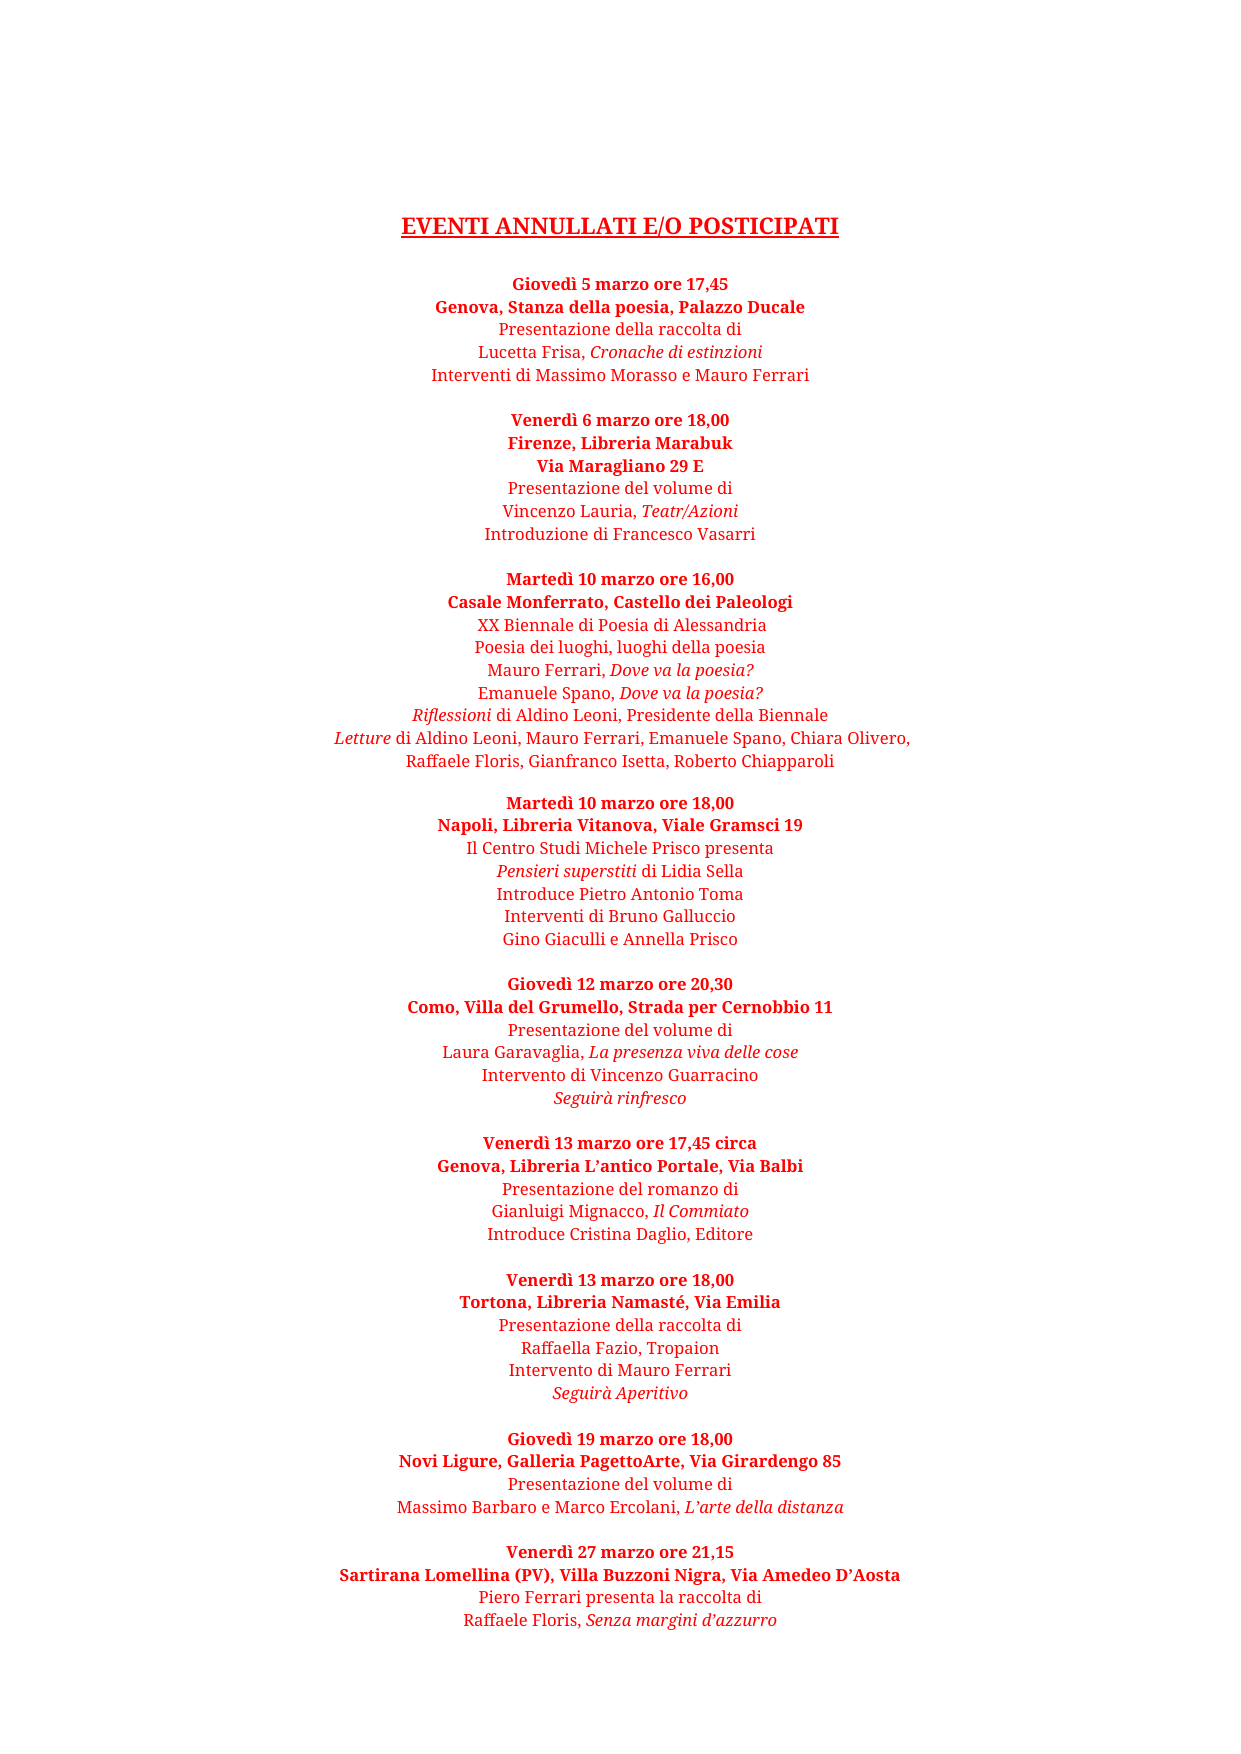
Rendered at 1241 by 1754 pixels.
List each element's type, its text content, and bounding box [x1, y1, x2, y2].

text Presentazione del volume di [118, 1018, 1122, 1041]
text Novi Ligure, Galleria PagettoArte, Via Girardengo 85 [118, 1450, 1122, 1473]
text Gianluigi Mignacco, Il Commiato [118, 1200, 1122, 1223]
text Firenze, Libreria Marabuk [118, 432, 1122, 454]
text EVENTI ANNULLATI E/O POSTICIPATI [118, 210, 1122, 241]
text Il Centro Studi Michele Prisco presenta [118, 837, 1122, 859]
text Presentazione del volume di [118, 477, 1122, 500]
text Poesia dei luoghi, luoghi della poesia [118, 636, 1122, 659]
text Mauro Ferrari, Dove va la poesia? [118, 659, 1122, 681]
text Lucetta Frisa, Cronache di estinzioni [118, 341, 1122, 363]
text Venerdì 13 marzo ore 17,45 circa [118, 1132, 1122, 1155]
text Napoli, Libreria Vitanova, Viale Gramsci 19 [118, 814, 1122, 837]
text Venerdì 13 marzo ore 18,00 [118, 1268, 1122, 1291]
text Interventi di Massimo Morasso e Mauro Ferrari [118, 363, 1122, 386]
text Letture di Aldino Leoni, Mauro Ferrari, Emanuele Spano, Chiara Olivero, [118, 727, 1122, 749]
text Presentazione della raccolta di [118, 318, 1122, 341]
text Pensieri superstiti di Lidia Sella [118, 859, 1122, 882]
text Riflessioni di Aldino Leoni, Presidente della Biennale [118, 704, 1122, 727]
text Venerdì 27 marzo ore 21,15 [118, 1541, 1122, 1563]
text Emanuele Spano, Dove va la poesia? [118, 681, 1122, 704]
text Via Maragliano 29 E [118, 454, 1122, 477]
text Venerdì 6 marzo ore 18,00 [118, 409, 1122, 432]
text Interventi di Bruno Galluccio [118, 905, 1122, 928]
text Intervento di Mauro Ferrari [118, 1359, 1122, 1382]
text Raffaele Floris, Gianfranco Isetta, Roberto Chiapparoli [118, 749, 1122, 772]
text Seguirà Aperitivo [118, 1382, 1122, 1404]
text Presentazione del volume di [118, 1473, 1122, 1495]
text Genova, Stanza della poesia, Palazzo Ducale [118, 295, 1122, 318]
text Casale Monferrato, Castello dei Paleologi [118, 591, 1122, 613]
text Tortona, Libreria Namasté, Via Emilia [118, 1291, 1122, 1314]
text Giovedì 5 marzo ore 17,45 [118, 273, 1122, 295]
text Intervento di Vincenzo Guarracino [118, 1064, 1122, 1087]
text Raffaella Fazio, Tropaion [118, 1336, 1122, 1359]
text Seguirà rinfresco [118, 1087, 1122, 1109]
text Presentazione della raccolta di [118, 1314, 1122, 1336]
text Como, Villa del Grumello, Strada per Cernobbio 11 [118, 996, 1122, 1018]
text Gino Giaculli e Annella Prisco [118, 928, 1122, 950]
text Sartirana Lomellina (PV), Villa Buzzoni Nigra, Via Amedeo D’Aosta [118, 1563, 1122, 1586]
text Martedì 10 marzo ore 16,00 [118, 568, 1122, 591]
text Piero Ferrari presenta la raccolta di [118, 1586, 1122, 1609]
text Laura Garavaglia, La presenza viva delle cose [118, 1041, 1122, 1064]
text Presentazione del romanzo di [118, 1177, 1122, 1200]
text Vincenzo Lauria, Teatr/Azioni [118, 500, 1122, 522]
text Introduce Cristina Daglio, Editore [118, 1223, 1122, 1246]
text Genova, Libreria L’antico Portale, Via Balbi [118, 1155, 1122, 1177]
text Raffaele Floris, Senza margini d’azzurro [118, 1609, 1122, 1632]
text Massimo Barbaro e Marco Ercolani, L’arte della distanza [118, 1495, 1122, 1518]
text Giovedì 19 marzo ore 18,00 [118, 1427, 1122, 1450]
text Introduce Pietro Antonio Toma [118, 882, 1122, 905]
text Giovedì 12 marzo ore 20,30 [118, 973, 1122, 996]
text Introduzione di Francesco Vasarri [118, 522, 1122, 545]
text XX Biennale di Poesia di Alessandria [118, 613, 1122, 636]
text Martedì 10 marzo ore 18,00 [118, 791, 1122, 814]
